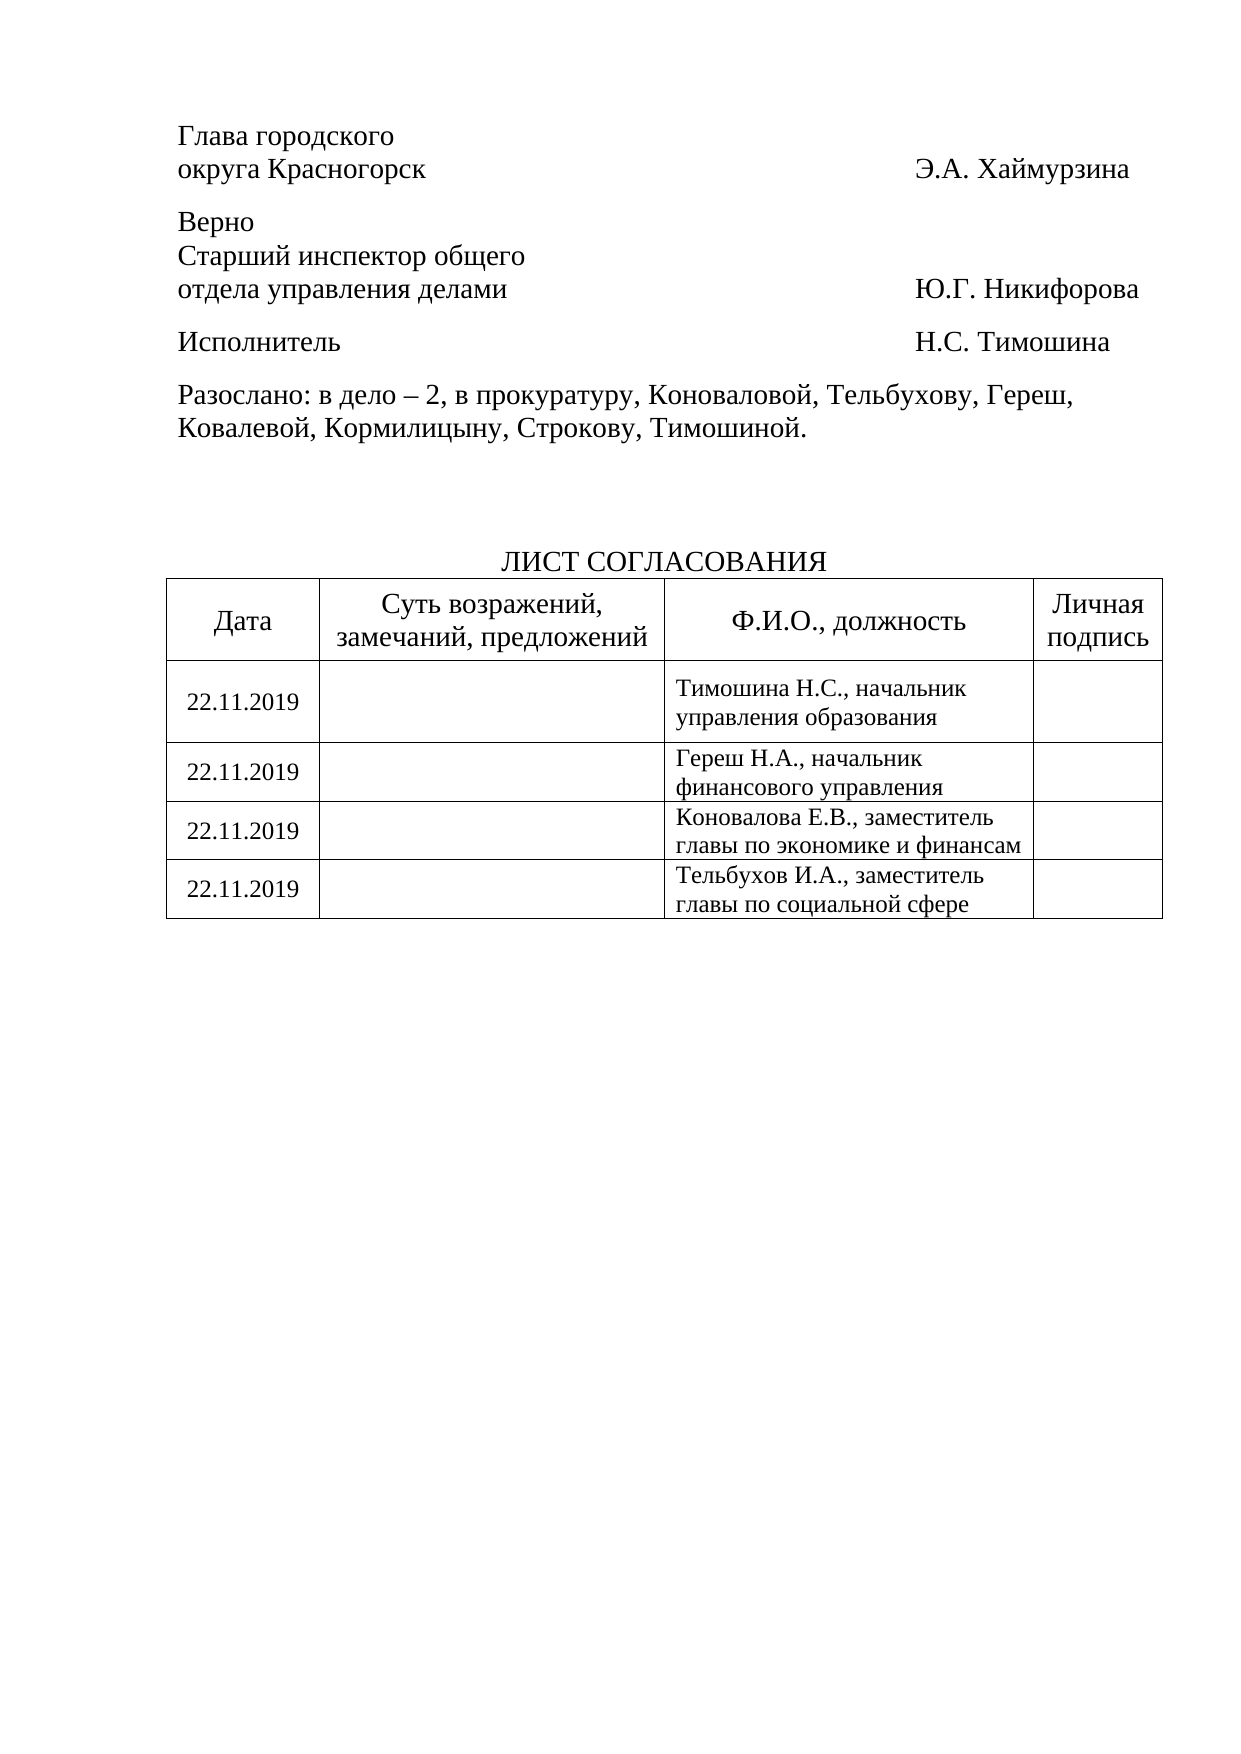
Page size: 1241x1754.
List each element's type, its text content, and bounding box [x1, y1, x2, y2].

table_cell [320, 743, 664, 801]
table_header Дата [167, 579, 319, 660]
table_cell 22.11.2019 [167, 860, 319, 918]
table_cell [320, 860, 664, 918]
text Верно [177, 204, 1152, 238]
table_cell Тельбухов И.А., заместитель главы по социальной сфере [665, 860, 1033, 918]
table_header Личная подпись [1034, 579, 1162, 660]
table_cell [1034, 802, 1162, 859]
table_cell 22.11.2019 [167, 802, 319, 859]
table_cell 22.11.2019 [167, 661, 319, 742]
text Глава городского [177, 118, 1152, 152]
text Старший инспектор общего [177, 238, 1152, 271]
table_cell [1034, 860, 1162, 918]
text Разослано: в дело – 2, в прокуратуру, Коноваловой, Тельбухову, Гереш, Ковалевой, Кормилицыну, Строкову, Тимошиной. [177, 377, 1152, 444]
table_cell 22.11.2019 [167, 743, 319, 801]
text Исполнитель Н.С. Тимошина [177, 324, 1152, 358]
text округа Красногорск Э.А. Хаймурзина [177, 152, 1152, 185]
table_header Суть возражений, замечаний, предложений [320, 579, 664, 660]
text отдела управления делами Ю.Г. Никифорова [177, 271, 1152, 305]
table_cell [1034, 661, 1162, 742]
table_cell Тимошина Н.С., начальник управления образования [665, 661, 1033, 742]
table_cell Гереш Н.А., начальник финансового управления [665, 743, 1033, 801]
table_header Ф.И.О., должность [665, 579, 1033, 660]
table_cell [1034, 743, 1162, 801]
text ЛИСТ СОГЛАСОВАНИЯ [177, 544, 1152, 578]
table_cell Коновалова Е.В., заместитель главы по экономике и финансам [665, 802, 1033, 859]
table_cell [320, 661, 664, 742]
table_cell [320, 802, 664, 859]
